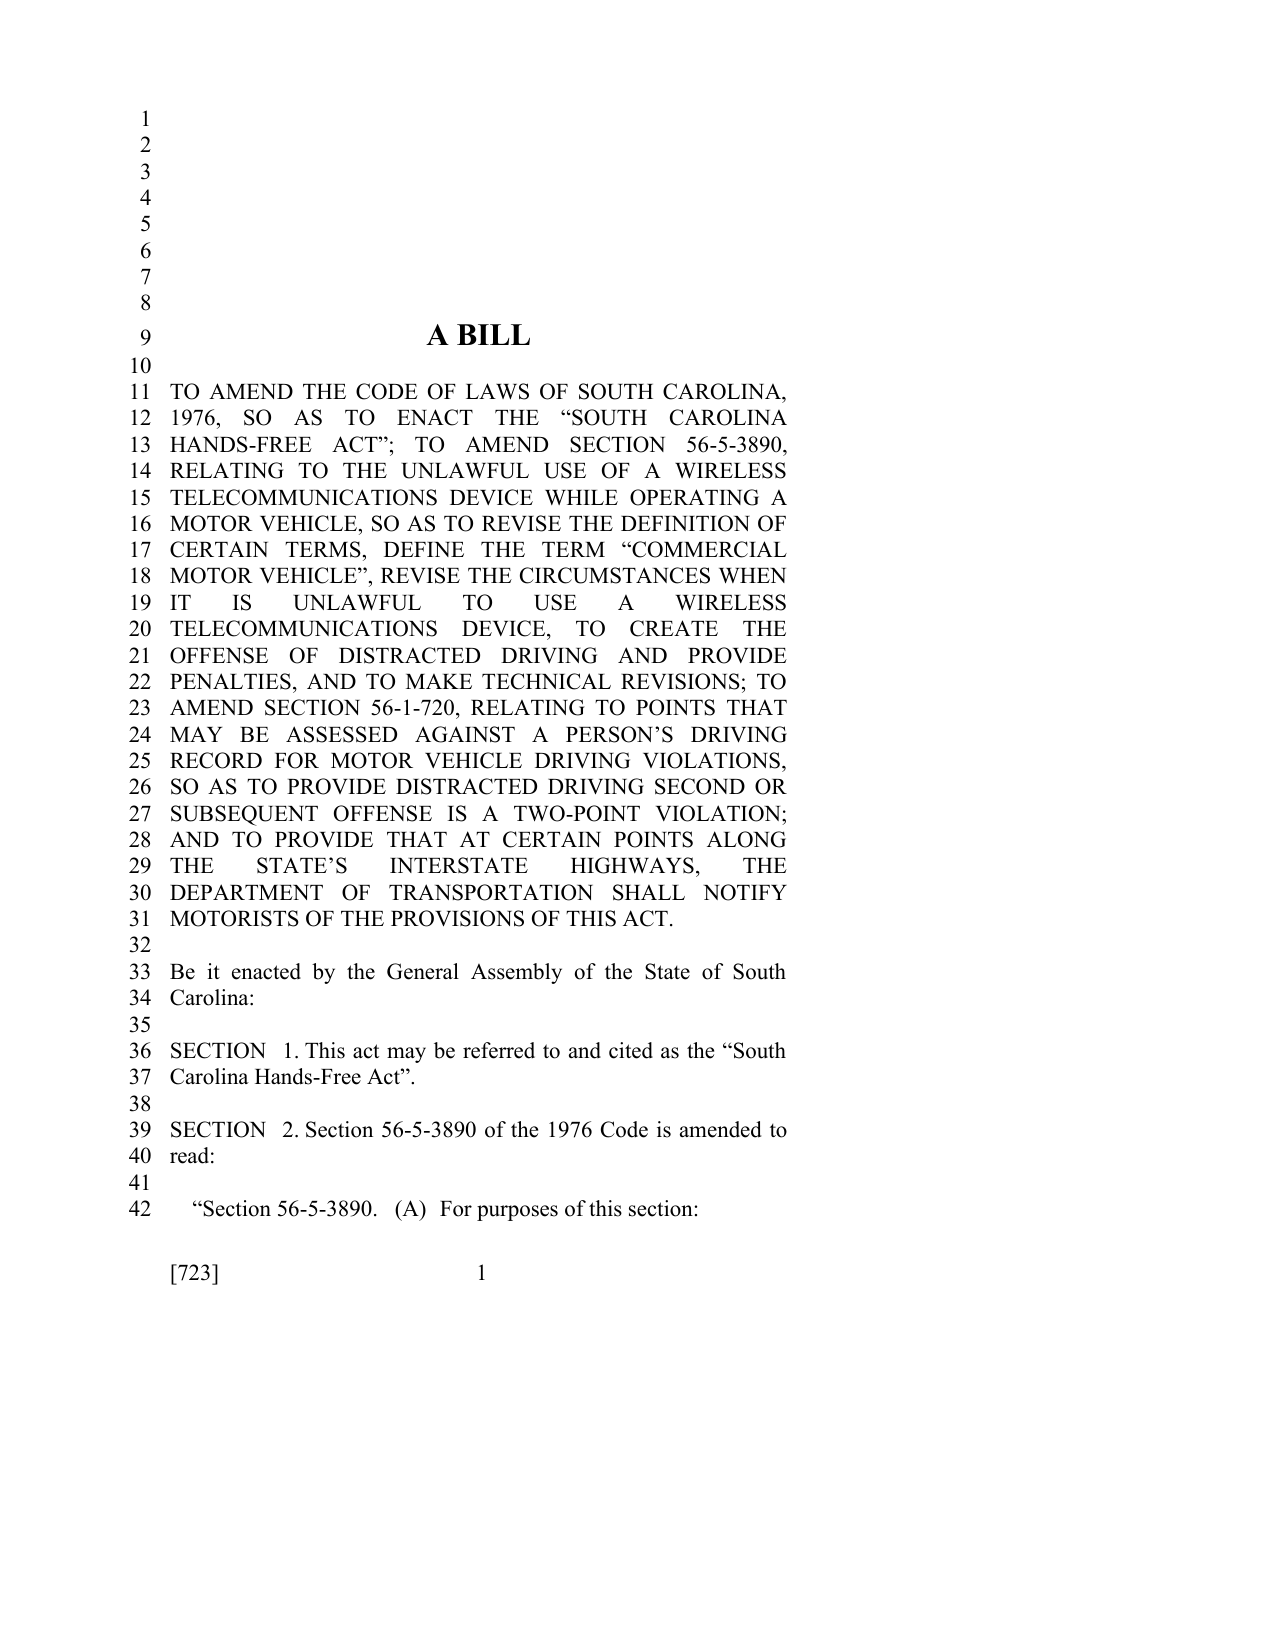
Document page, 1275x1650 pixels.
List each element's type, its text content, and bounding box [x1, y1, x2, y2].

text A BILL [169, 316, 787, 352]
text Be it enacted by the General Assembly of the State of South Carolina: [169, 958, 787, 1011]
text SECTION 2. Section 56-5-3890 of the 1976 Code is amended to read: [169, 1116, 787, 1169]
text TO AMEND THE CODE OF LAWS OF SOUTH CAROLINA, 1976, SO AS TO ENACT THE “SOUTH CAROLINA HANDS-FREE ACT”; TO AMEND SECTION 56-5-3890, RELATING TO THE UNLAWFUL USE OF A WIRELESS TELECOMMUNICATIONS DEVICE WHILE OPERATING A MOTOR VEHICLE, SO AS TO REVISE THE DEFINITION OF CERTAIN TERMS, DEFINE THE TERM “COMMERCIAL MOTOR VEHICLE”, REVISE THE CIRCUMSTANCES WHEN IT IS UNLAWFUL TO USE A WIRELESS TELECOMMUNICATIONS DEVICE, TO CREATE THE OFFENSE OF DISTRACTED DRIVING AND PROVIDE PENALTIES, AND TO MAKE TECHNICAL REVISIONS; TO AMEND SECTION 56-1-720, RELATING TO POINTS THAT MAY BE ASSESSED AGAINST A PERSON’S DRIVING RECORD FOR MOTOR VEHICLE DRIVING VIOLATIONS, SO AS TO PROVIDE DISTRACTED DRIVING SECOND OR SUBSEQUENT OFFENSE IS A TWO-POINT VIOLATION; AND TO PROVIDE THAT AT CERTAIN POINTS ALONG THE STATE’S INTERSTATE HIGHWAYS, THE DEPARTMENT OF TRANSPORTATION SHALL NOTIFY MOTORISTS OF THE PROVISIONS OF THIS ACT. [169, 378, 787, 932]
text “Section 56-5-3890. (A) For purposes of this section: [169, 1195, 787, 1221]
text SECTION 1. This act may be referred to and cited as the “South Carolina Hands-Free Act”. [169, 1037, 787, 1090]
